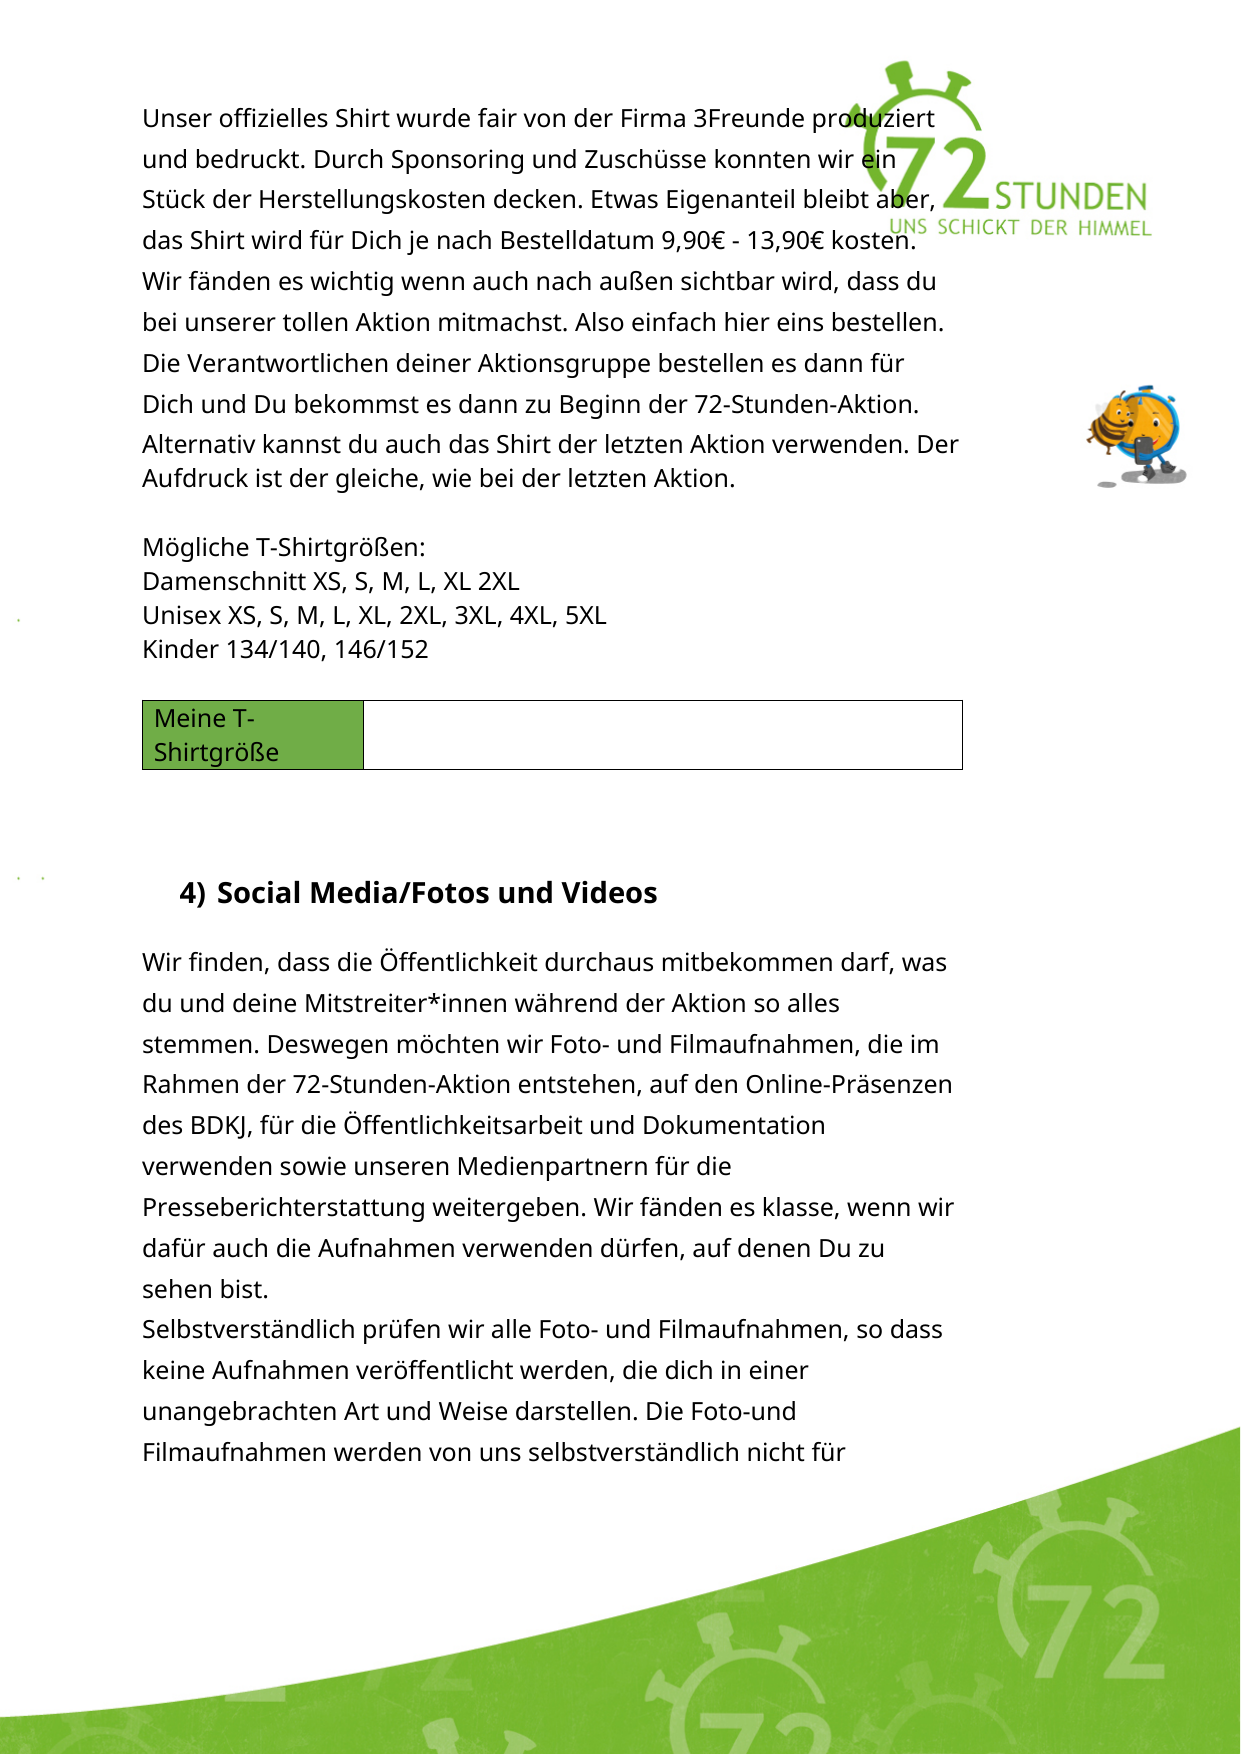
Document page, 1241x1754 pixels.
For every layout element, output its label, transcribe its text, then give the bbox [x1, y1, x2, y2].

picture [0, 0, 1241, 1754]
table_header Meine T-Shirtgröße [143, 701, 363, 769]
text Mögliche T-Shirtgrößen: [142, 529, 963, 563]
text Unser offizielles Shirt wurde fair von der Firma 3Freunde produziert und bedruckt. Durch Sponsoring und Zuschüsse konnten wir ein Stück der Herstellungskosten decken. Etwas Eigenanteil bleibt aber, das Shirt wird für Dich je nach Bestelldatum 9,90€ - 13,90€ kosten. Wir fänden es wichtig wenn auch nach außen sichtbar wird, dass du bei unserer tollen Aktion mitmachst. Also einfach hier eins bestellen. Die Verantwortlichen deiner Aktionsgruppe bestellen es dann für Dich und Du bekommst es dann zu Beginn der 72-Stunden-Aktion. [142, 100, 963, 420]
text Kinder 134/140, 146/152 [142, 631, 963, 666]
text Unisex XS, S, M, L, XL, 2XL, 3XL, 4XL, 5XL [142, 597, 963, 631]
text Alternativ kannst du auch das Shirt der letzten Aktion verwenden. Der Aufdruck ist der gleiche, wie bei der letzten Aktion. [142, 427, 963, 495]
table_header [364, 701, 962, 769]
subtitle Social Media/Fotos und Videos [179, 872, 963, 912]
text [142, 1312, 963, 1469]
text Wir finden, dass die Öffentlichkeit durchaus mitbekommen darf, was du und deine Mitstreiter*innen während der Aktion so alles stemmen. Deswegen möchten wir Foto- und Filmaufnahmen, die im Rahmen der 72-Stunden-Aktion entstehen, auf den Online-Präsenzen des BDKJ, für die Öffentlichkeitsarbeit und Dokumentation verwenden sowie unseren Medienpartnern für die Presseberichterstattung weitergeben. Wir fänden es klasse, wenn wir dafür auch die Aufnahmen verwenden dürfen, auf denen Du zu sehen bist. [142, 944, 963, 1305]
text Damenschnitt XS, S, M, L, XL 2XL [142, 563, 963, 597]
